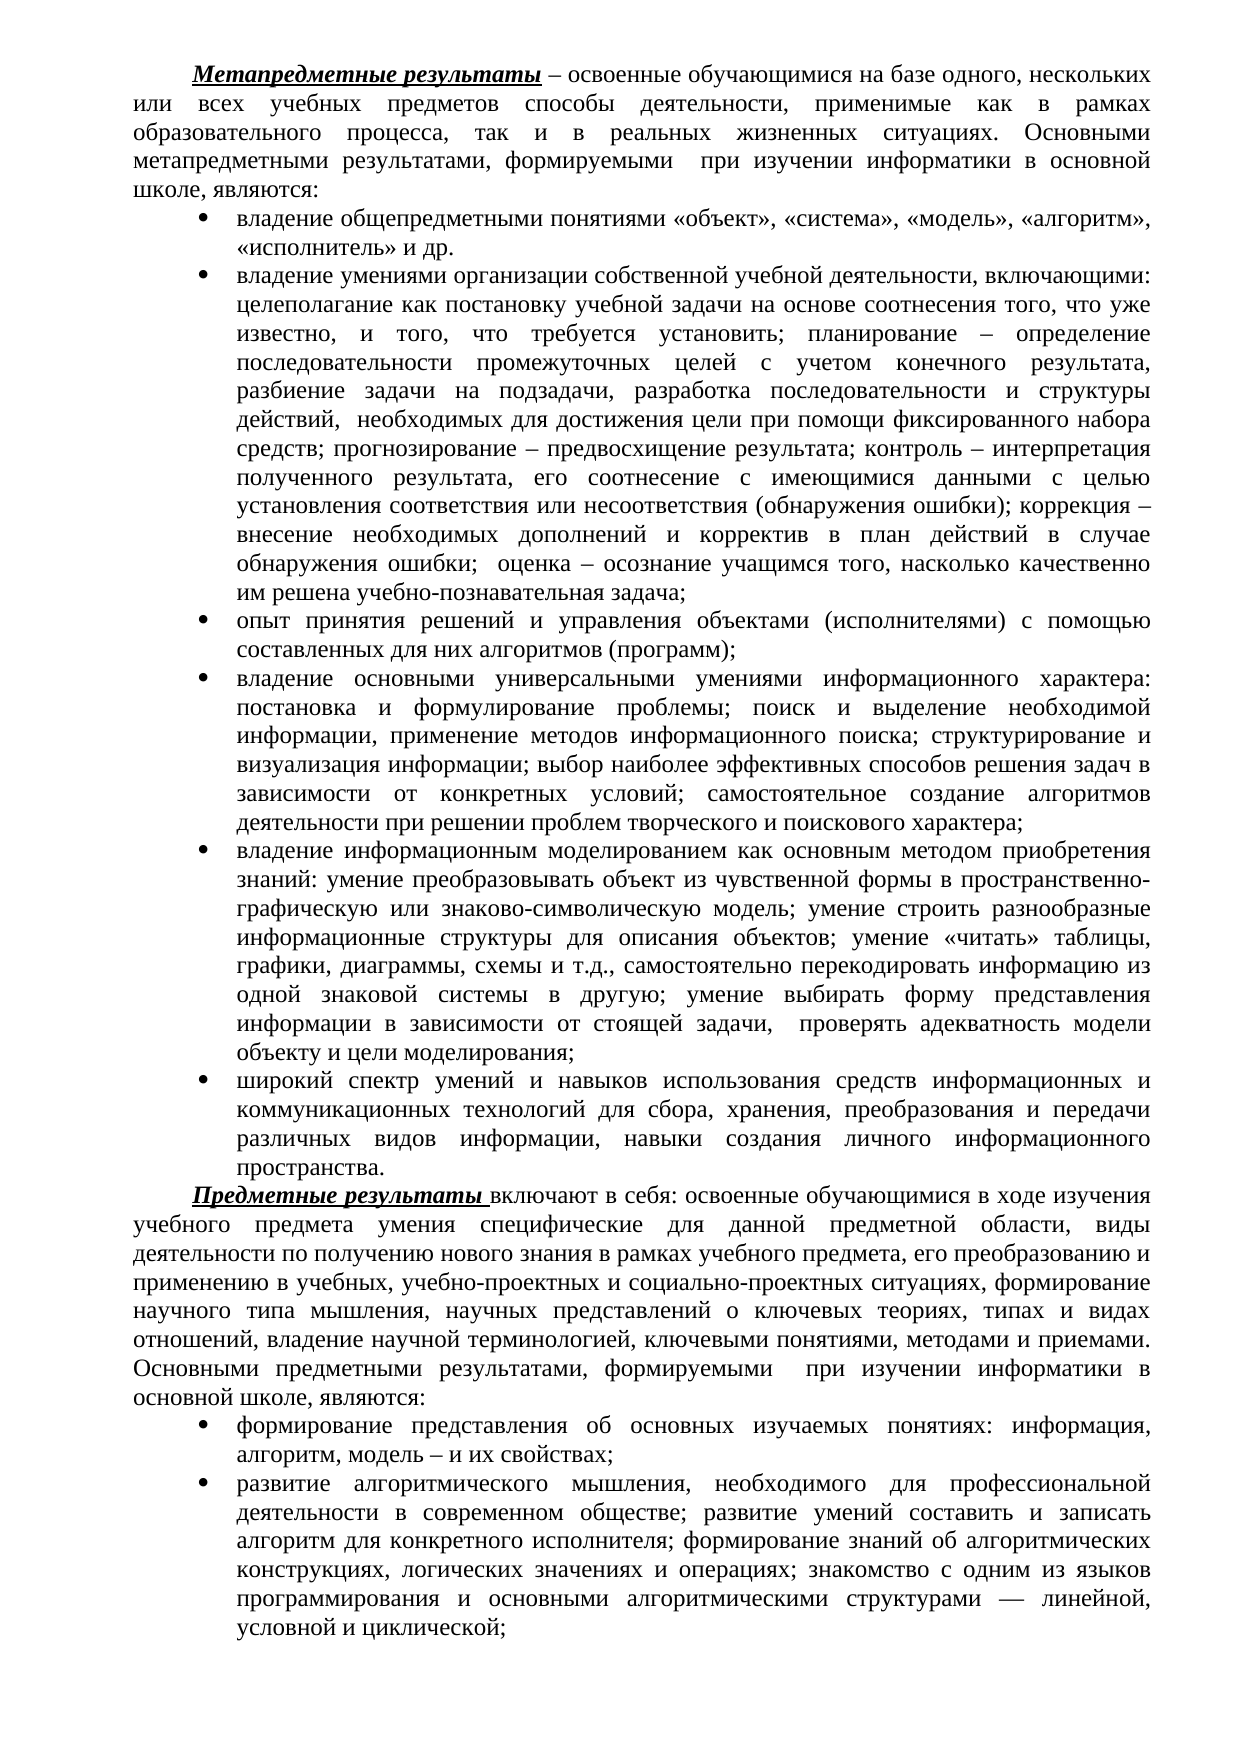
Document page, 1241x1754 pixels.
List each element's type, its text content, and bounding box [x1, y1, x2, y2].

list владение информационным моделированием как основным методом приобретения знаний: умение преобразовывать объект из чувственной формы в пространственно-графическую или знаково-символическую модель; умение строить разнообразные информационные структуры для описания объектов; умение «читать» таблицы, графики, диаграммы, схемы и т.д., самостоятельно перекодировать информацию из одной знаковой системы в другую; умение выбирать форму представления информации в зависимости от стоящей задачи, проверять адекватность модели объекту и цели моделирования; [199, 835, 1152, 1065]
list владение основными универсальными умениями информационного характера: постановка и формулирование проблемы; поиск и выделение необходимой информации, применение методов информационного поиска; структурирование и визуализация информации; выбор наиболее эффективных способов решения задач в зависимости от конкретных условий; самостоятельное создание алгоритмов деятельности при решении проблем творческого и поискового характера; [199, 663, 1152, 835]
list владение общепредметными понятиями «объект», «система», «модель», «алгоритм», «исполнитель» и др. [199, 203, 1152, 260]
list формирование представления об основных изучаемых понятиях: информация, алгоритм, модель – и их свойствах; [199, 1410, 1152, 1468]
list владение умениями организации собственной учебной деятельности, включающими: целеполагание как постановку учебной задачи на основе соотнесения того, что уже известно, и того, что требуется установить; планирование – определение последовательности промежуточных целей с учетом конечного результата, разбиение задачи на подзадачи, разработка последовательности и структуры действий, необходимых для достижения цели при помощи фиксированного набора средств; прогнозирование – предвосхищение результата; контроль – интерпретация полученного результата, его соотнесение с имеющимися данными с целью установления соответствия или несоответствия (обнаружения ошибки); коррекция – внесение необходимых дополнений и корректив в план действий в случае обнаружения ошибки; оценка – осознание учащимся того, насколько качественно им решена учебно-познавательная задача; [199, 260, 1152, 605]
list широкий спектр умений и навыков использования средств информационных и коммуникационных технологий для сбора, хранения, преобразования и передачи различных видов информации, навыки создания личного информационного пространства. [199, 1065, 1152, 1180]
text Метапредметные результаты – освоенные обучающимися на базе одного, нескольких или всех учебных предметов способы деятельности, применимые как в рамках образовательного процесса, так и в реальных жизненных ситуациях. Основными метапредметными результатами, формируемыми при изучении информатики в основной школе, являются: [133, 59, 1152, 203]
list опыт принятия решений и управления объектами (исполнителями) с помощью составленных для них алгоритмов (программ); [199, 605, 1152, 663]
text Предметные результаты включают в себя: освоенные обучающимися в ходе изучения учебного предмета умения специфические для данной предметной области, виды деятельности по получению нового знания в рамках учебного предмета, его преобразованию и применению в учебных, учебно-проектных и социально-проектных ситуациях, формирование научного типа мышления, научных представлений о ключевых теориях, типах и видах отношений, владение научной терминологией, ключевыми понятиями, методами и приемами. Основными предметными результатами, формируемыми при изучении информатики в основной школе, являются: [133, 1180, 1152, 1410]
list развитие алгоритмического мышления, необходимого для профессиональной деятельности в современном обществе; развитие умений составить и записать алгоритм для конкретного исполнителя; формирование знаний об алгоритмических конструкциях, логических значениях и операциях; знакомство с одним из языков программирования и основными алгоритмическими структурами — линейной, условной и циклической; [199, 1468, 1152, 1640]
